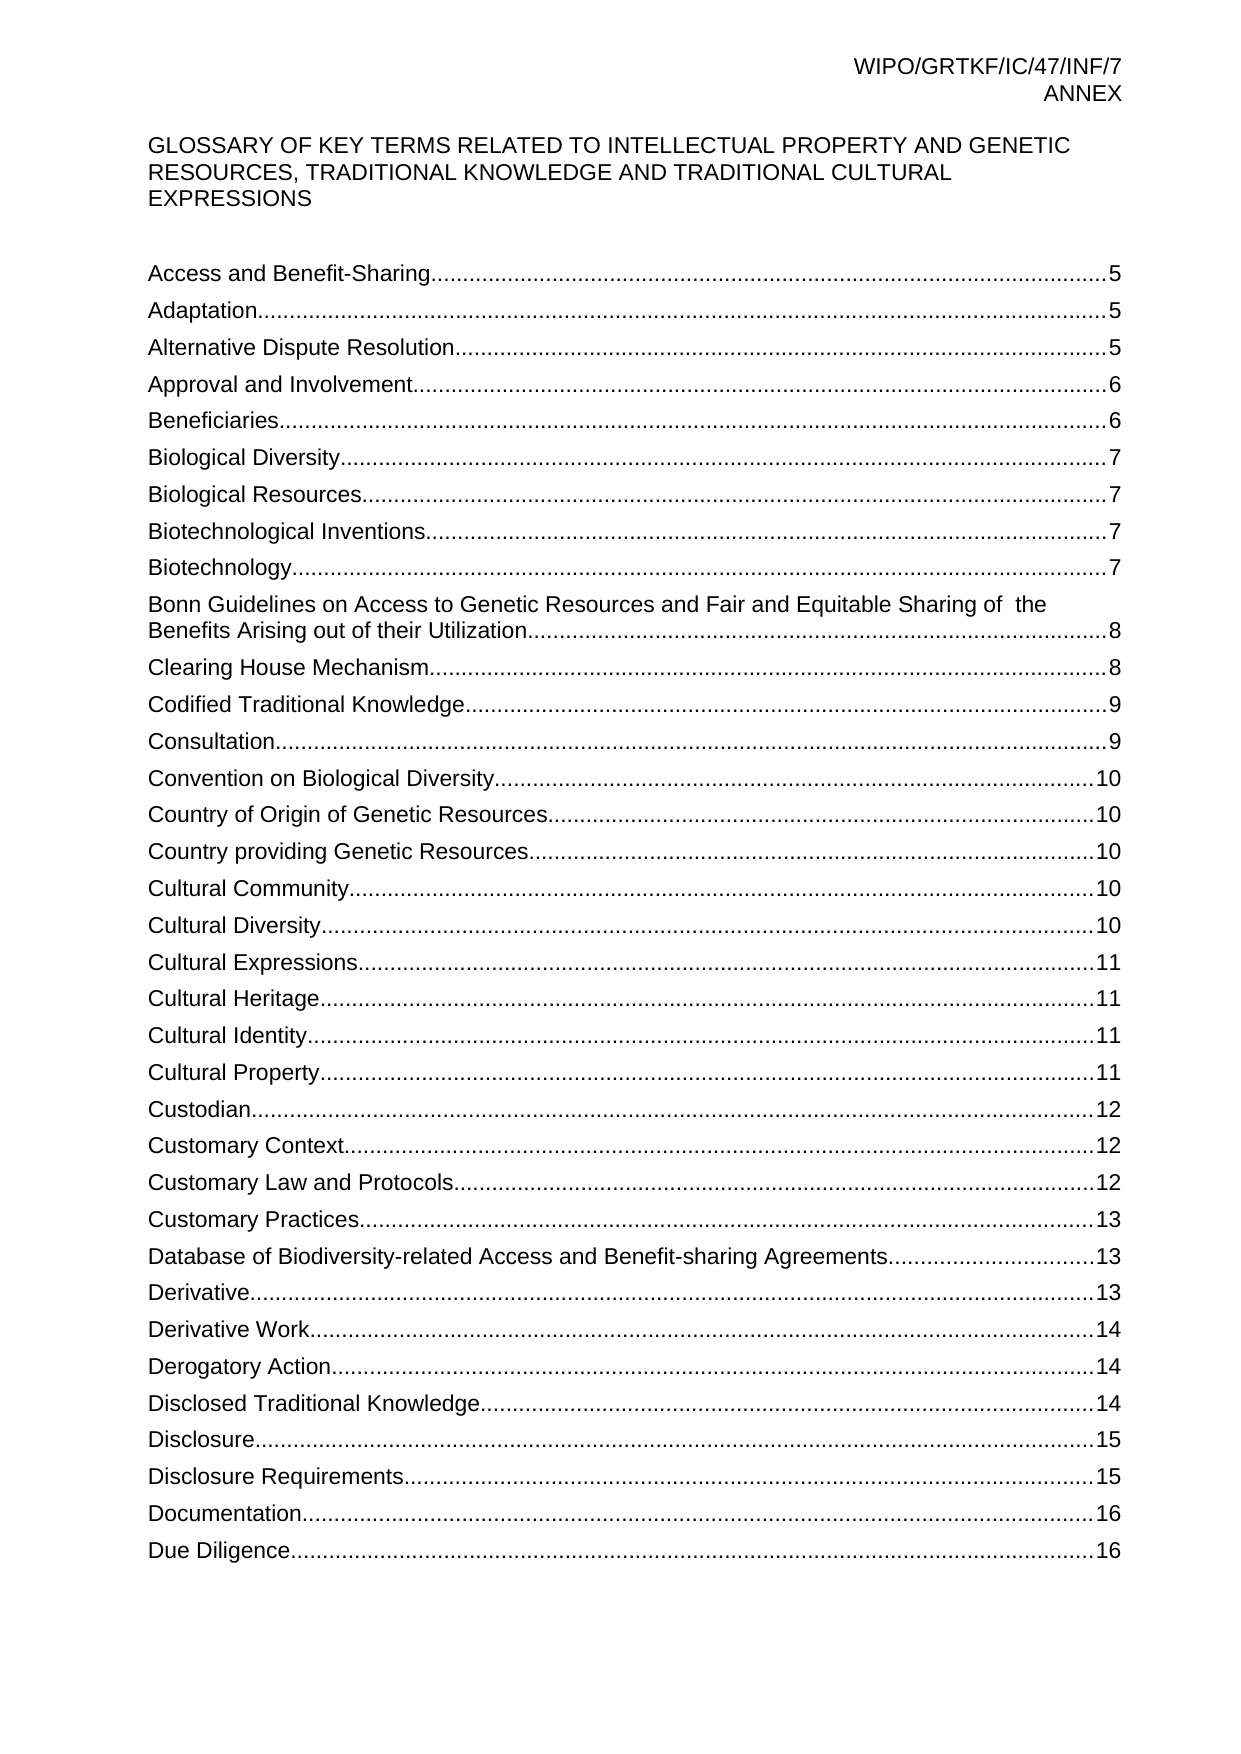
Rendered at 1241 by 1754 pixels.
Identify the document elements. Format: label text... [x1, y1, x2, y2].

text GLOSSARY OF KEY TERMS RELATED TO INTELLECTUAL PROPERTY AND GENETIC RESOURCES, TRADITIONAL KNOWLEDGE AND TRADITIONAL CULTURAL EXPRESSIONS [148, 132, 1122, 211]
